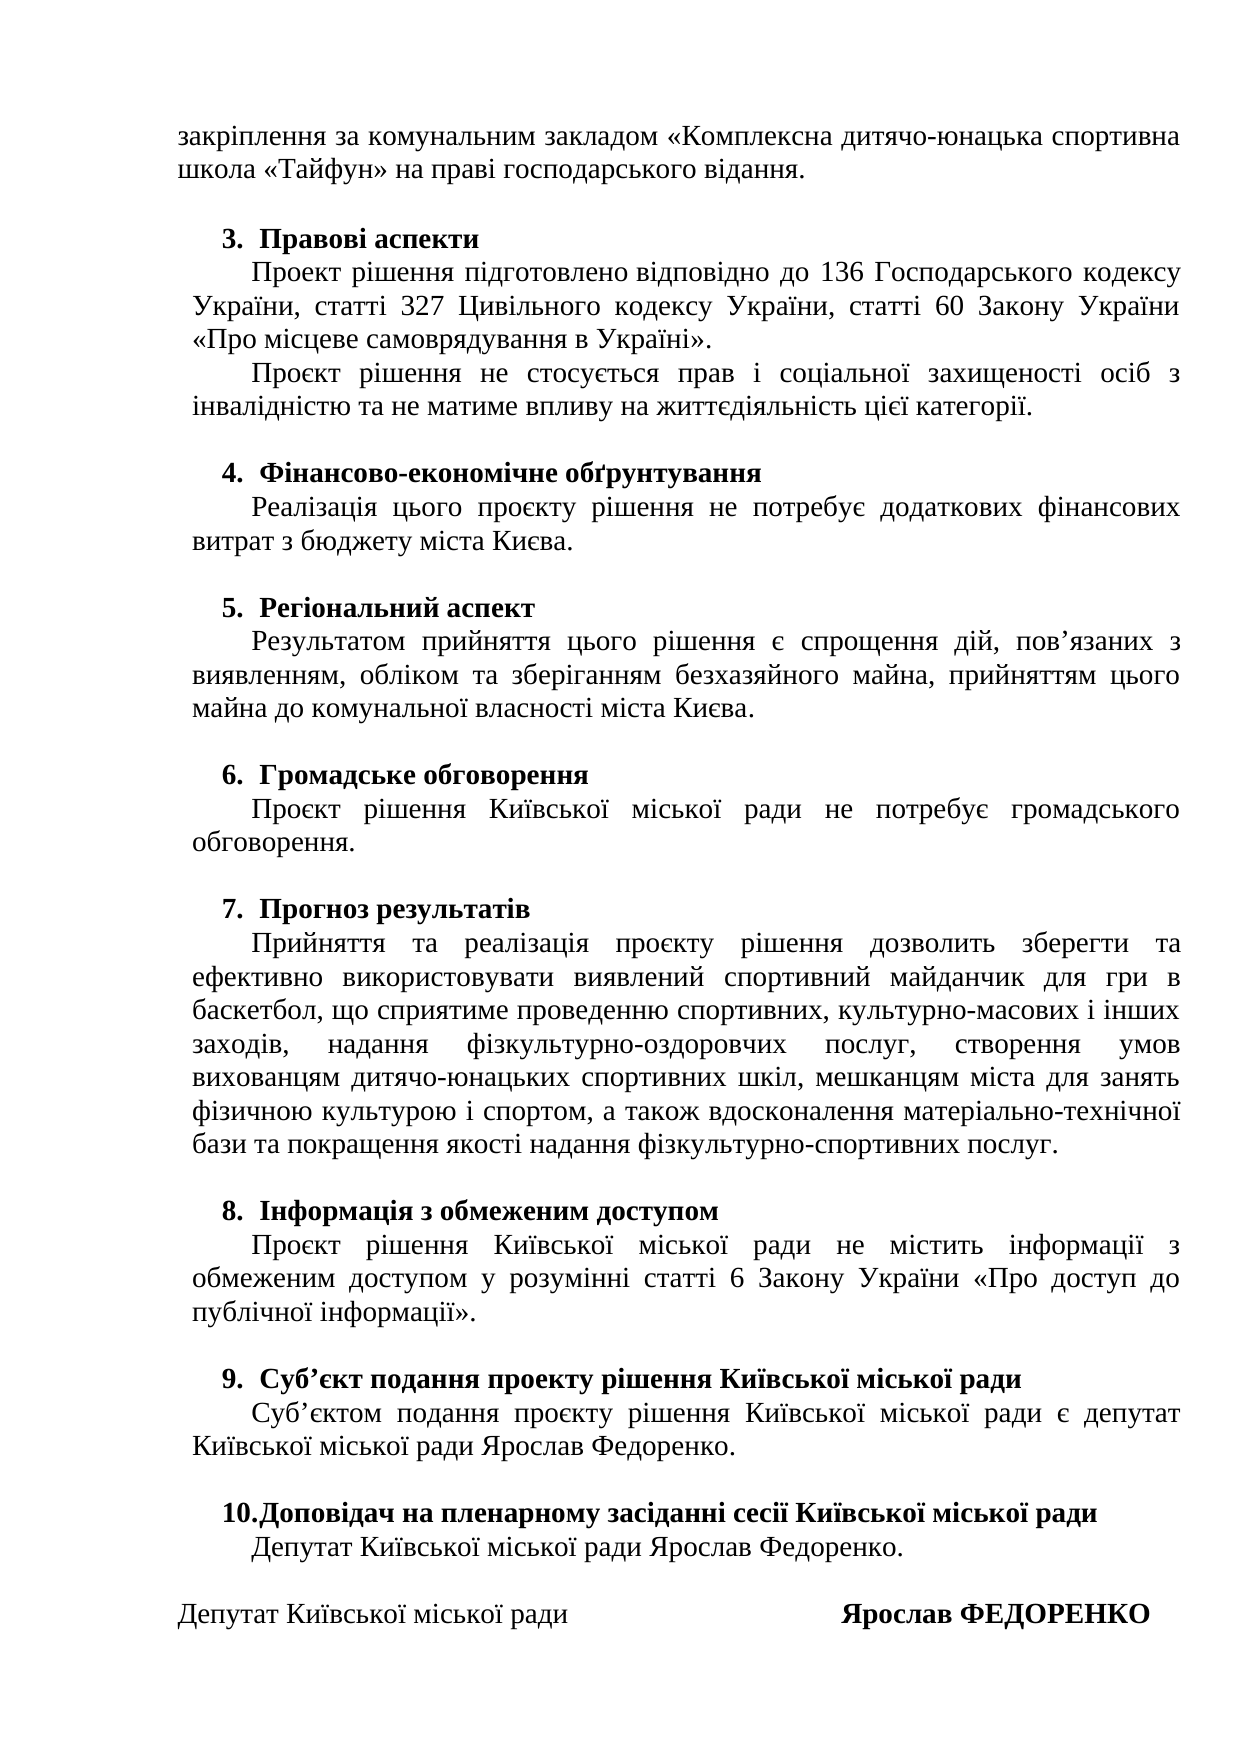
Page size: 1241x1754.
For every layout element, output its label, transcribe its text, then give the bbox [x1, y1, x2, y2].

list Суб’єкт подання проекту рішення Київської міської ради [222, 1361, 1181, 1395]
text Проєкт рішення не стосується прав і соціальної захищеності осіб з інвалідністю та не матиме впливу на життєдіяльність цієї категорії. [192, 355, 1181, 422]
list Правові аспекти [222, 221, 1181, 254]
list Регіональний аспект [222, 590, 1181, 623]
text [177, 118, 1181, 185]
text Проект рішення підготовлено відповідно до 136 Господарського кодексу України, статті 327 Цивільного кодексу України, статті 60 Закону України «Про місцеве самоврядування в Україні». [192, 254, 1181, 355]
text Суб’єктом подання проєкту рішення Київської міської ради є депутат Київської міської ради Ярослав Федоренко. [192, 1395, 1181, 1462]
list Інформація з обмеженим доступом [222, 1193, 1181, 1227]
list Громадське обговорення [222, 757, 1181, 791]
text Проєкт рішення Київської міської ради не містить інформації з обмеженим доступом у розумінні статті 6 Закону України «Про доступ до публічної інформації». [192, 1227, 1181, 1328]
text Проєкт рішення Київської міської ради не потребує громадського обговорення. [192, 791, 1181, 858]
list Доповідач на пленарному засіданні сесії Київської міської ради [222, 1495, 1181, 1529]
list Прогноз результатів [222, 892, 1181, 925]
text Реалізація цього проєкту рішення не потребує додаткових фінансових витрат з бюджету міста Києва. [192, 489, 1181, 556]
text Депутат Київської міської ради Ярослав ФЕДОРЕНКО [177, 1596, 1181, 1629]
list Фінансово-економічне обґрунтування [222, 456, 1181, 489]
text Результатом прийняття цього рішення є спрощення дій, пов’язаних з виявленням, обліком та зберіганням безхазяйного майна, прийняттям цього майна до комунальної власності міста Києва. [192, 623, 1181, 724]
text Прийняття та реалізація проєкту рішення дозволить зберегти та ефективно використовувати виявлений спортивний майданчик для гри в баскетбол, що сприятиме проведенню спортивних, культурно-масових і інших заходів, надання фізкультурно-оздоровчих послуг, створення умов вихованцям дитячо-юнацьких спортивних шкіл, мешканцям міста для занять фізичною культурою і спортом, а також вдосконалення матеріально-технічної бази та покращення якості надання фізкультурно-спортивних послуг. [192, 925, 1181, 1160]
text Депутат Київської міської ради Ярослав Федоренко. [192, 1529, 1181, 1562]
